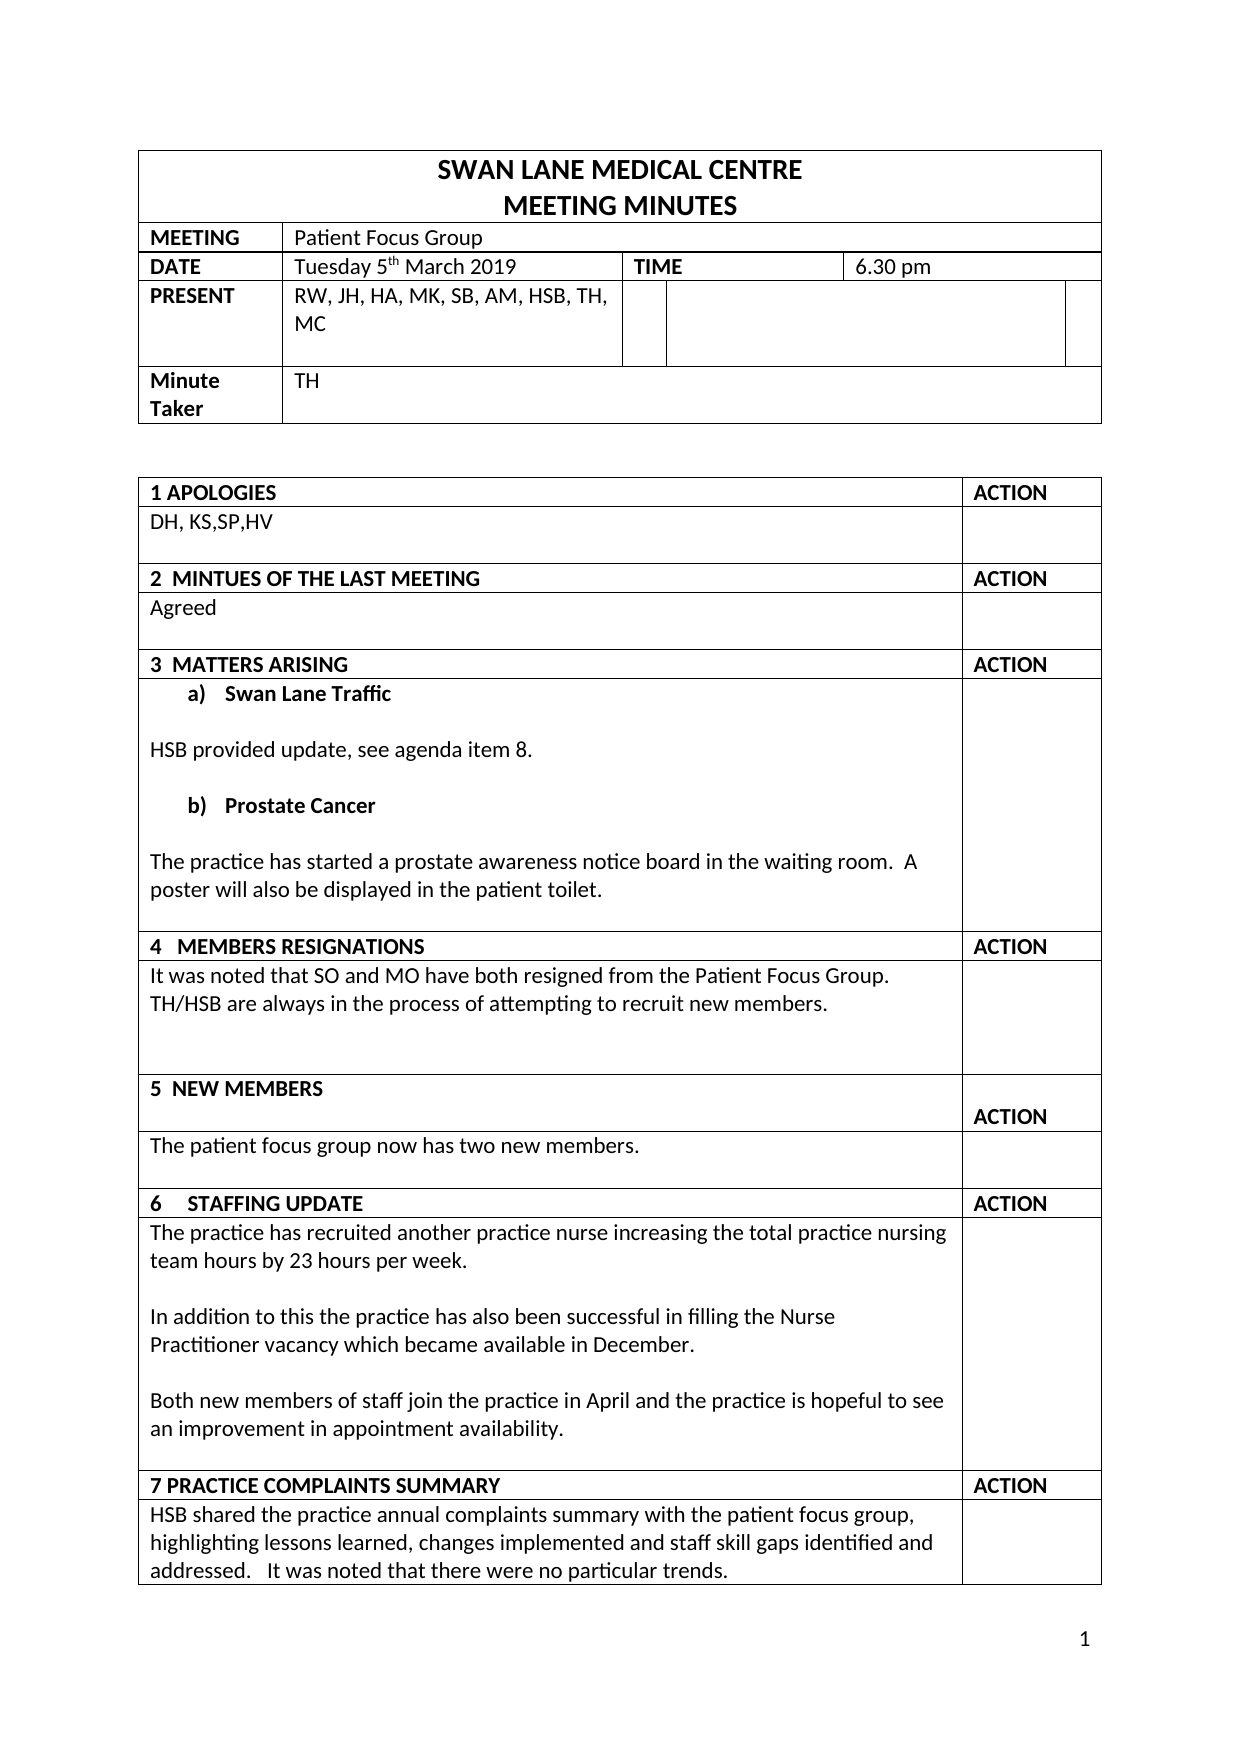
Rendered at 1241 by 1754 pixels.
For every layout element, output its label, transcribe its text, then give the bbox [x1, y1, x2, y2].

table_cell The practice has recruited another practice nurse increasing the total practice nursing team hours by 23 hours per week. In addition to this the practice has also been successful in filling the Nurse Practitioner vacancy which became available in December. Both new members of staff join the practice in April and the practice is hopeful to see an improvement in appointment availability. [139, 1218, 962, 1470]
table_cell DH, KS,SP,HV [139, 507, 962, 563]
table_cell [139, 1500, 962, 1584]
table_cell ACTION [963, 1189, 1101, 1217]
table_cell RW, JH, HA, MK, SB, AM, HSB, TH, MC [283, 281, 622, 366]
table_cell Tuesday 5th March 2019 [283, 253, 622, 280]
table_cell ACTION [963, 650, 1101, 678]
table_cell Minute Taker [139, 367, 282, 423]
table_cell [963, 961, 1101, 1073]
table_cell [1066, 281, 1101, 366]
table_cell TH [283, 367, 1101, 423]
table_cell ACTION [963, 1471, 1101, 1499]
table_cell 2 MINTUES OF THE LAST MEETING [139, 564, 962, 592]
table_cell 3 MATTERS ARISING [139, 650, 962, 678]
table_cell The patient focus group now has two new members. [139, 1132, 962, 1188]
table_cell 4 MEMBERS RESIGNATIONS [139, 932, 962, 960]
table_cell ACTION [963, 564, 1101, 592]
table_cell Swan Lane Traffic HSB provided update, see agenda item 8. Prostate Cancer The practice has started a prostate awareness notice board in the waiting room. A poster will also be displayed in the patient toilet. [139, 679, 962, 931]
table_cell 6 STAFFING UPDATE [139, 1189, 962, 1217]
table_cell [963, 1218, 1101, 1470]
table_cell 5 NEW MEMBERS [139, 1075, 962, 1131]
table_cell [963, 679, 1101, 931]
table_cell DATE [139, 253, 282, 280]
table_cell Patient Focus Group [283, 223, 1101, 251]
table_cell MEETING [139, 223, 282, 251]
table_cell [667, 281, 1065, 366]
table_cell TIME [623, 253, 843, 280]
table_cell Agreed [139, 593, 962, 649]
table_cell [963, 1132, 1101, 1188]
table_cell [963, 1500, 1101, 1584]
table_header SWAN LANE MEDICAL CENTRE MEETING MINUTES [139, 151, 1101, 222]
table_cell [963, 593, 1101, 649]
table_cell 7 PRACTICE COMPLAINTS SUMMARY [139, 1471, 962, 1499]
table_cell 6.30 pm [844, 253, 1101, 280]
table_cell [623, 281, 666, 366]
table_cell ACTION [963, 1075, 1101, 1131]
table_header ACTION [963, 478, 1101, 506]
table_cell [963, 507, 1101, 563]
table_cell PRESENT [139, 281, 282, 366]
table_cell It was noted that SO and MO have both resigned from the Patient Focus Group. TH/HSB are always in the process of attempting to recruit new members. [139, 961, 962, 1073]
table_cell ACTION [963, 932, 1101, 960]
table_header 1 APOLOGIES [139, 478, 962, 506]
